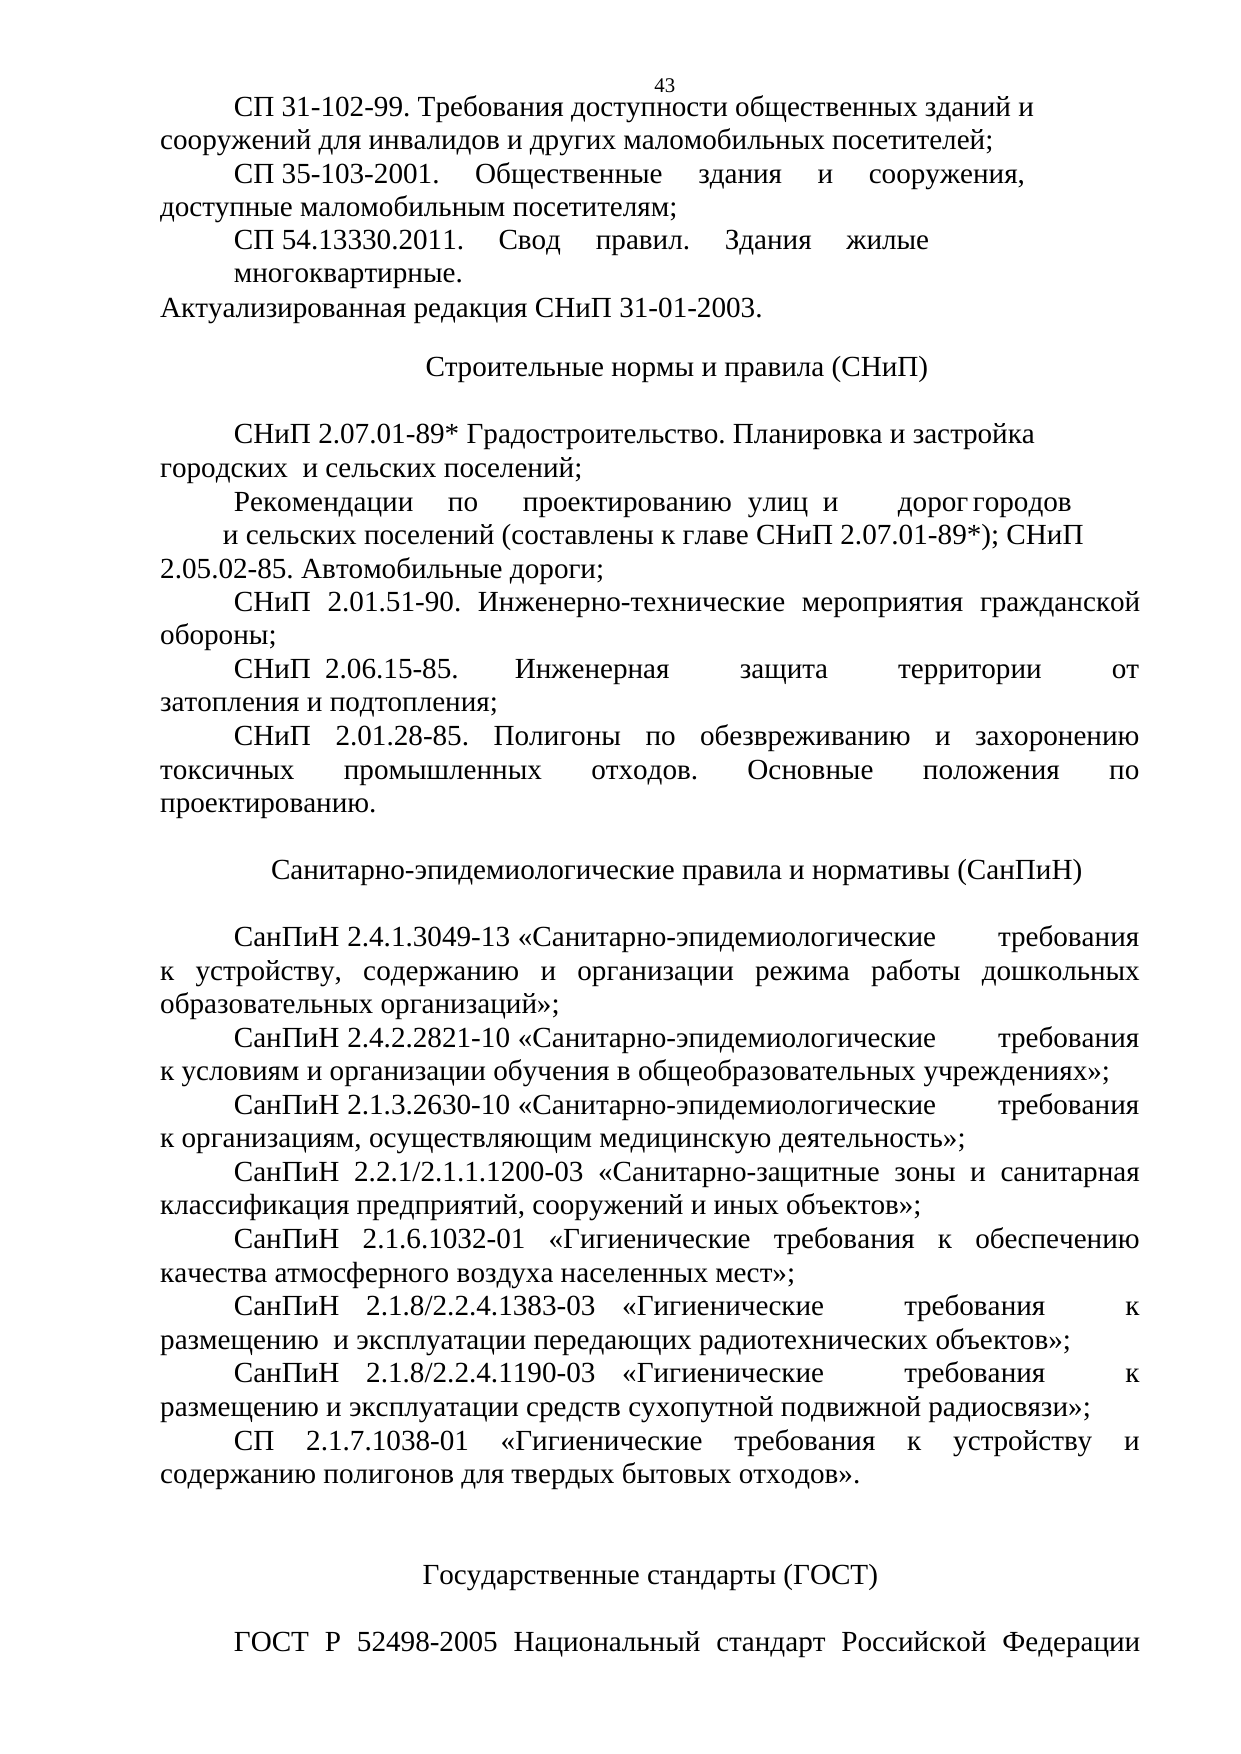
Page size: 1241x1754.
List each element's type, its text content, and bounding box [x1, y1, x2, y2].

text СанПиН 2.2.1/2.1.1.1200-03 «Санитарно-защитные зоны и санитарная классификация предприятий, сооружений и иных объектов»; [160, 1154, 1141, 1221]
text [160, 1624, 1141, 1658]
text СНиП 2.07.01-89* Градостроительство. Планировка и застройка городских и сельских поселений; [160, 417, 1132, 484]
text СанПиН 2.1.8/2.2.4.1190-03 «Гигиенические требования к размещению и эксплуатации средств сухопутной подвижной радиосвязи»; [160, 1355, 1141, 1422]
text Актуализированная редакция СНиП 31-01-2003. [160, 290, 1152, 323]
text СанПиН 2.4.2.2821-10 «Санитарно-эпидемиологические требования к условиям и организации обучения в общеобразовательных учреждениях»; [160, 1020, 1141, 1087]
text Строительные нормы и правила (СНиП) [425, 349, 1152, 383]
text СНиП 2.01.28-85. Полигоны по обезвреживанию и захоронению токсичных промышленных отходов. Основные положения по проектированию. [160, 718, 1140, 819]
text СП 31-102-99. Требования доступности общественных зданий и сооружений для инвалидов и других маломобильных посетителей; [160, 89, 1141, 156]
text СанПиН 2.1.6.1032-01 «Гигиенические требования к обеспечению качества атмосферного воздуха населенных мест»; [160, 1221, 1141, 1288]
text СП 2.1.7.1038-01 «Гигиенические требования к устройству и содержанию полигонов для твердых бытовых отходов». [160, 1423, 1140, 1490]
text СНиП 2.06.15-85. Инженерная защита территории от затопления и подтопления; [160, 651, 1140, 718]
text СП 54.13330.2011. Свод правил. Здания жилые многоквартирные. [234, 223, 1152, 290]
text Санитарно-эпидемиологические правила и нормативы (СанПиН) [271, 852, 1152, 886]
text Рекомендации по проектированию улиц и дорог городов и сельских поселений (составлены к главе СНиП 2.07.01-89*); СНиП 2.05.02-85. Автомобильные дороги; [160, 484, 1132, 584]
text СНиП 2.01.51-90. Инженерно-технические мероприятия гражданской обороны; [160, 584, 1141, 651]
text СанПиН 2.1.3.2630-10 «Санитарно-эпидемиологические требования к организациям, осуществляющим медицинскую деятельность»; [160, 1087, 1141, 1154]
text СП 35-103-2001. Общественные здания и сооружения, доступные маломобильным посетителям; [160, 156, 1141, 223]
text СанПиН 2.4.1.3049-13 «Санитарно-эпидемиологические требования к устройству, содержанию и организации режима работы дошкольных образовательных организаций»; [160, 919, 1141, 1020]
text Государственные стандарты (ГОСТ) [159, 1557, 1141, 1591]
text СанПиН 2.1.8/2.2.4.1383-03 «Гигиенические требования к размещению и эксплуатации передающих радиотехнических объектов»; [160, 1288, 1141, 1355]
